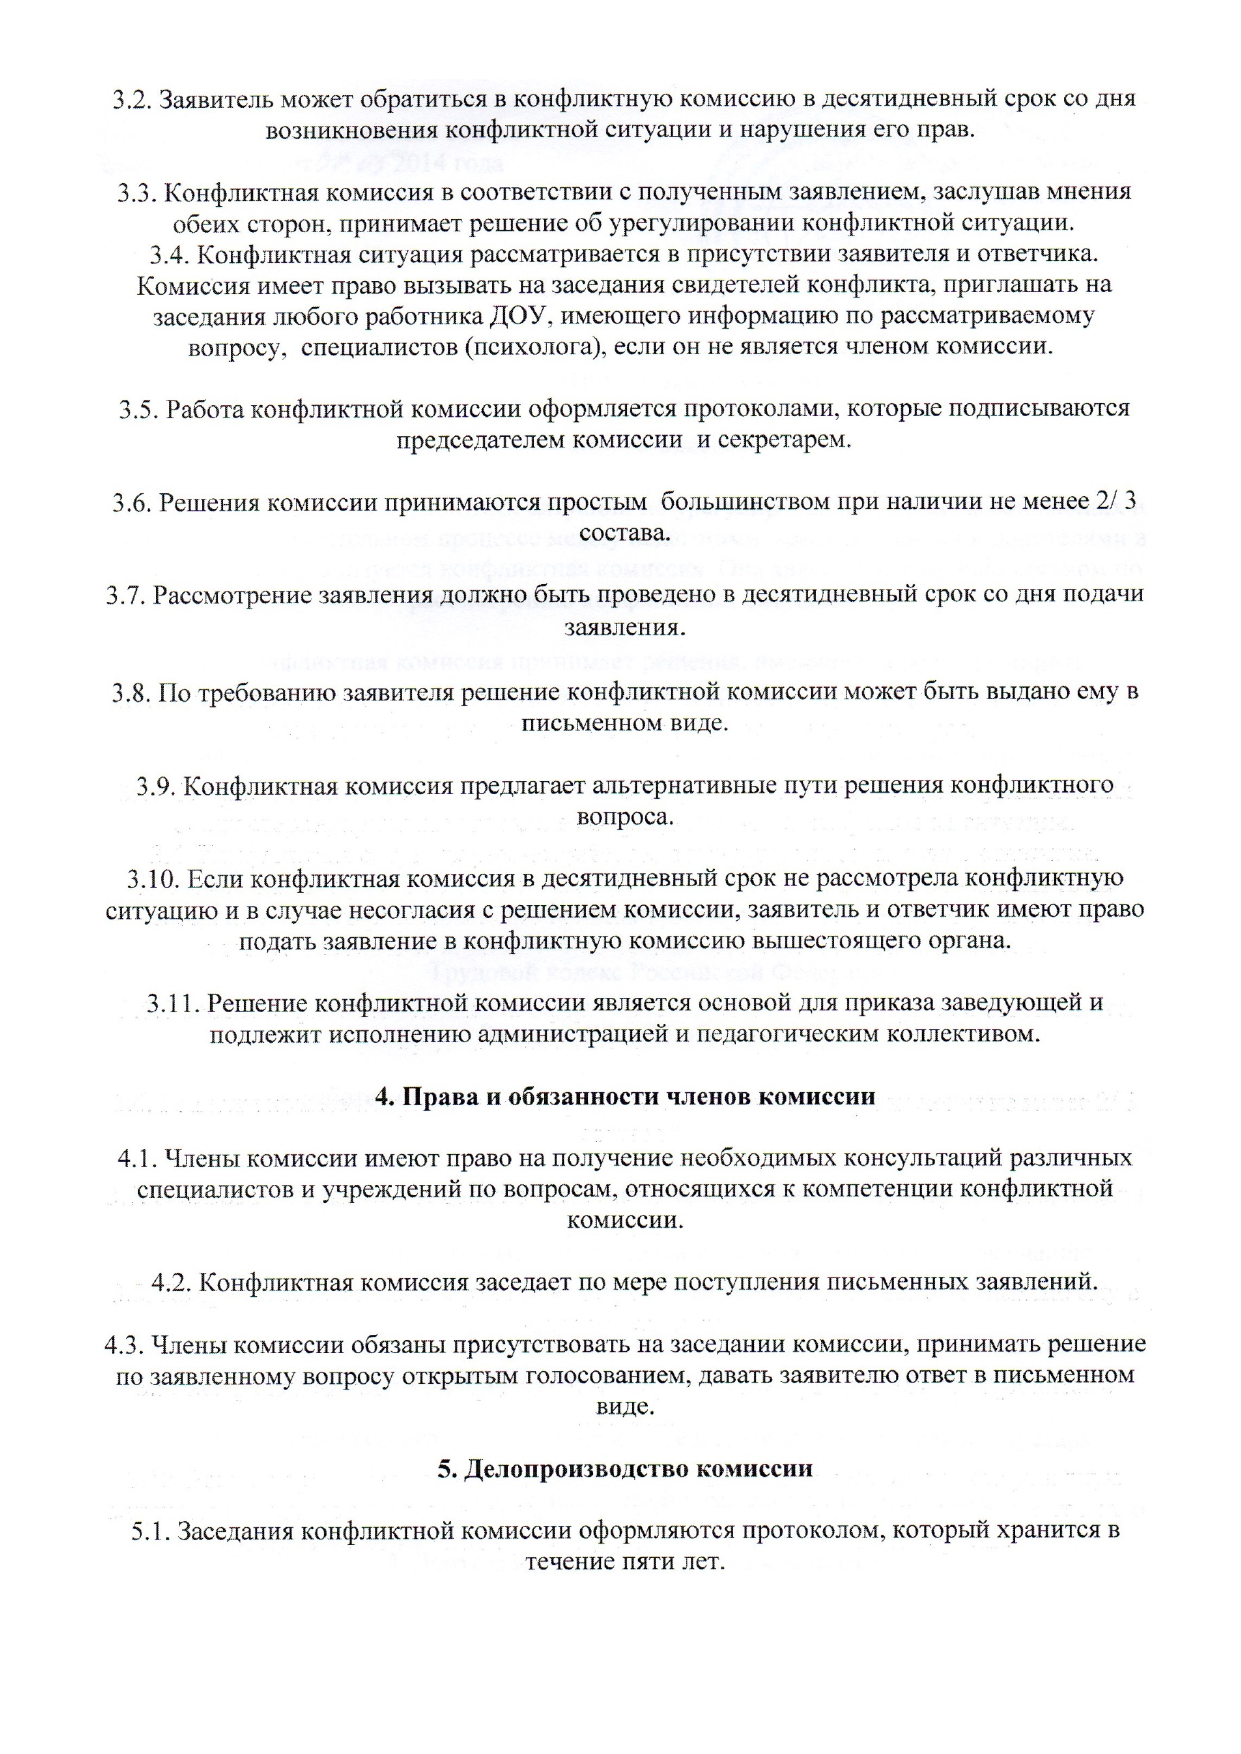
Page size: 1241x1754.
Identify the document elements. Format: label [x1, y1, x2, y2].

picture [96, 79, 1152, 1578]
